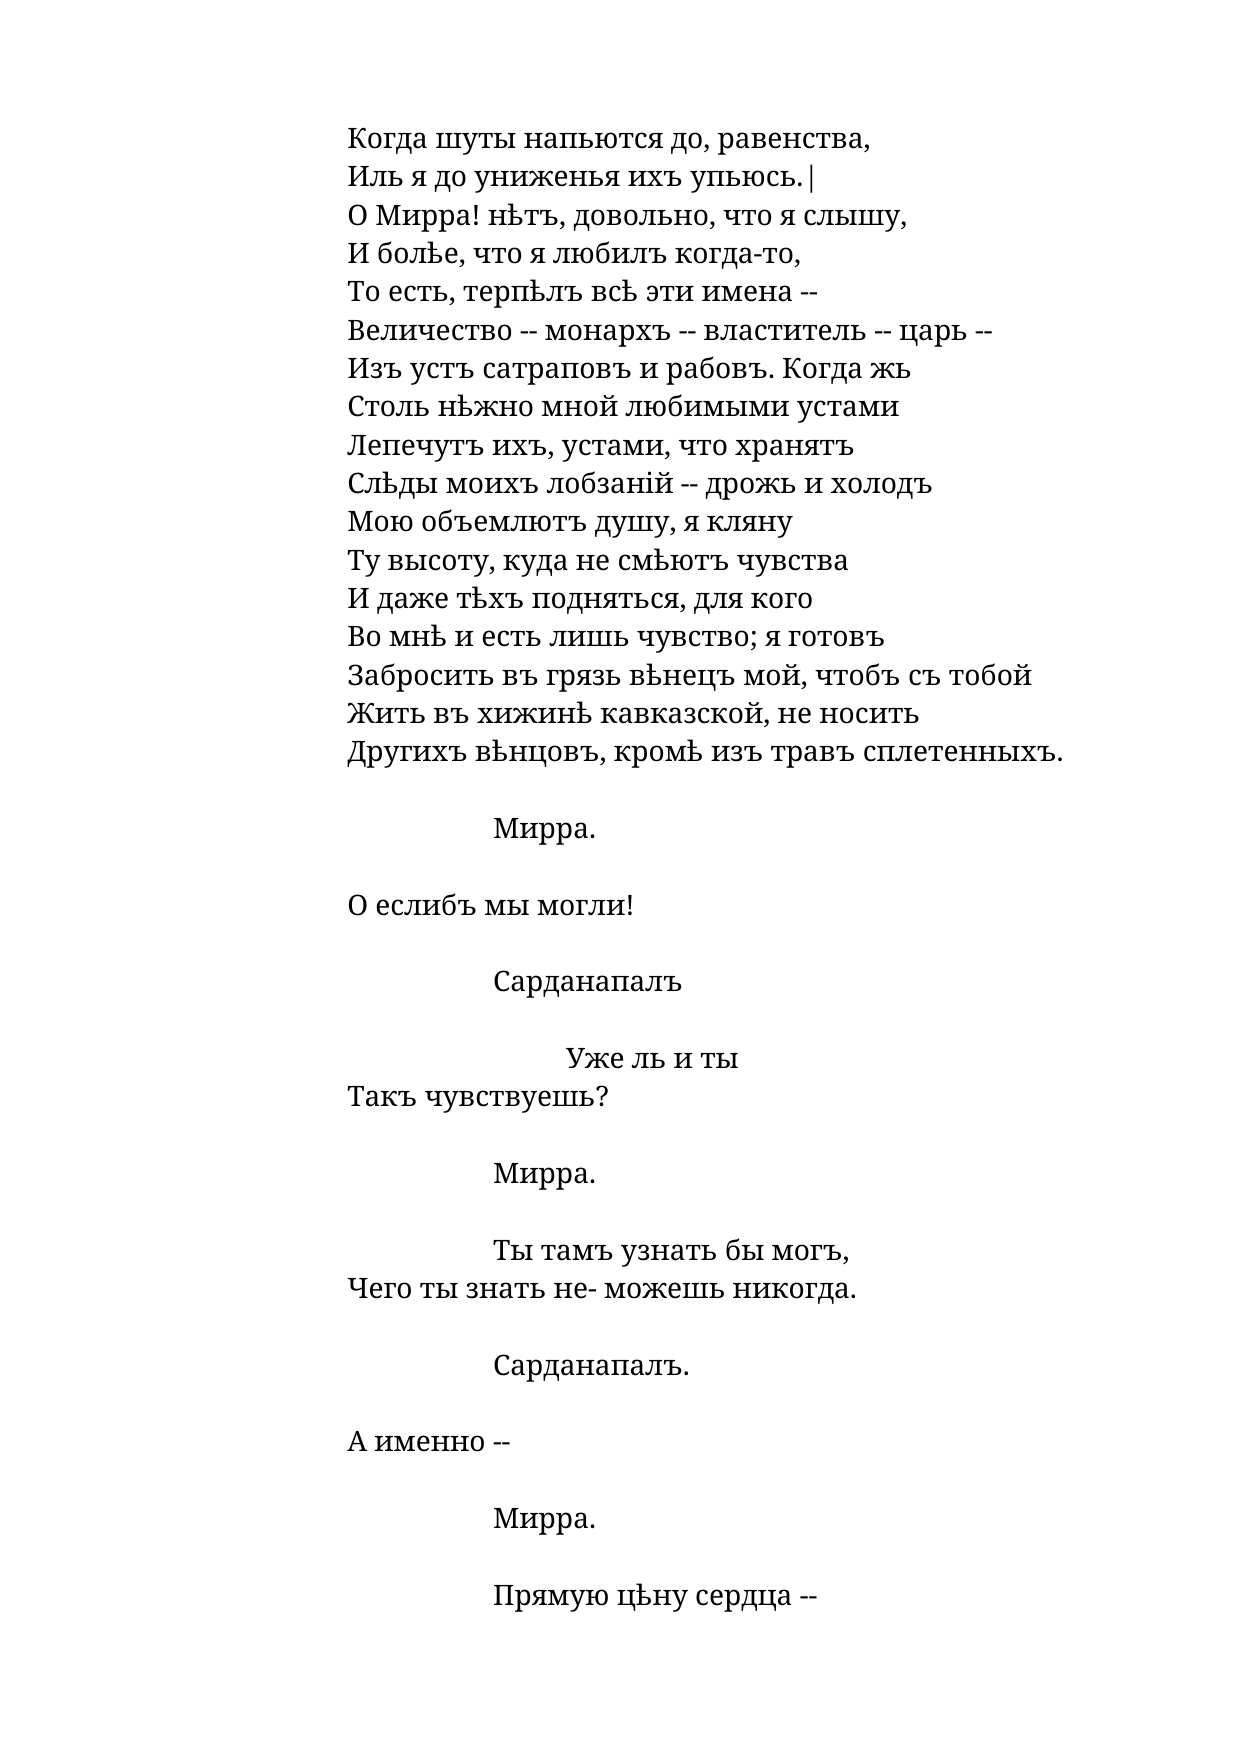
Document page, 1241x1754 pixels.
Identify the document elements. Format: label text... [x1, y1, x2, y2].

text Другихъ вѣнцовъ, кромѣ изъ травъ сплетенныхъ. [252, 731, 1152, 770]
text Иль я до униженья ихъ упьюсь.| [252, 156, 1152, 195]
text Мирра. [252, 808, 1152, 846]
text Величество -- монархъ -- властитель -- царь -- [252, 310, 1152, 348]
text Мирра. [252, 1153, 1152, 1191]
text Лепечутъ ихъ, устами, что хранятъ [252, 425, 1152, 463]
text Прямую цѣну сердца -- [252, 1575, 1152, 1613]
text Столь нѣжно мной любимыми устами [252, 386, 1152, 425]
text Во мнѣ и есть лишь чувство; я готовъ [252, 616, 1152, 655]
text Когда шуты напьются до, равенства, [252, 118, 1152, 156]
text Забросить въ грязь вѣнецъ мой, чтобъ съ тобой [252, 655, 1152, 693]
text Жить въ хижинѣ кавказской, не носить [252, 693, 1152, 731]
text Такъ чувствуешь? [252, 1076, 1152, 1115]
text А именно -- [252, 1421, 1152, 1460]
text Ты тамъ узнать бы могъ, [252, 1230, 1152, 1268]
text Слѣды моихъ лобзаній -- дрожь и холодъ [252, 463, 1152, 501]
text Чего ты знать не- можешь никогда. [252, 1268, 1152, 1306]
text Ту высоту, куда не смѣютъ чувства [252, 540, 1152, 578]
text И болѣе, что я любилъ когда-то, [252, 233, 1152, 271]
text И даже тѣхъ подняться, для кого [252, 578, 1152, 616]
text Сарданапалъ. [252, 1345, 1152, 1383]
text Мою объемлютъ душу, я кляну [252, 501, 1152, 540]
text Сарданапалъ [252, 961, 1152, 1000]
text Мирра. [252, 1498, 1152, 1536]
text Изъ устъ сатраповъ и рабовъ. Когда жь [252, 348, 1152, 386]
text То есть, терпѣлъ всѣ эти имена -- [252, 271, 1152, 310]
text О Мирра! нѣтъ, довольно, что я слышу, [252, 195, 1152, 233]
text О еслибъ мы могли! [252, 885, 1152, 923]
text Уже ль и ты [252, 1038, 1152, 1076]
